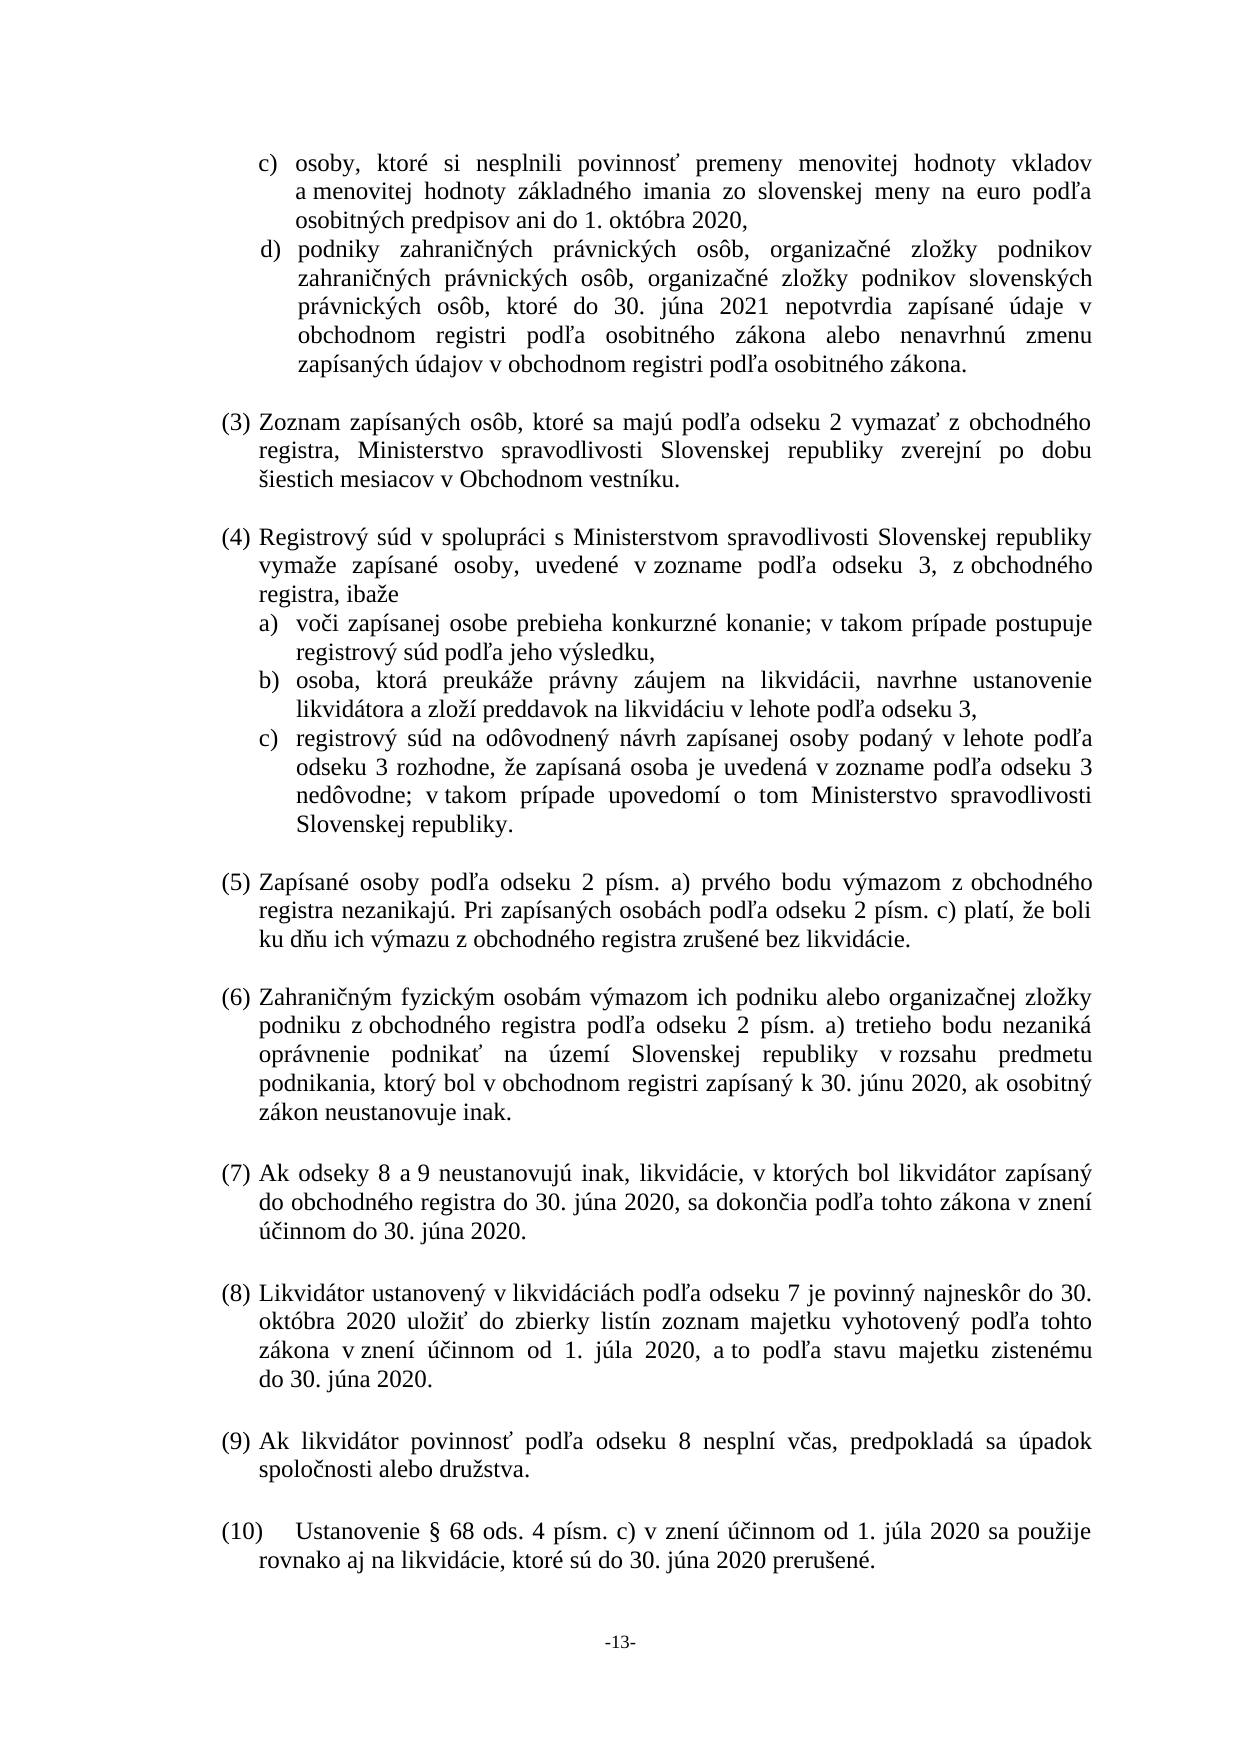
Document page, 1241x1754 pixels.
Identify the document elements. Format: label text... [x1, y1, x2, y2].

list osoba, ktorá preukáže právny záujem na likvidácii, navrhne ustanovenie likvidátora a zloží preddavok na likvidáciu v lehote podľa odseku 3, [259, 665, 1093, 723]
list voči zapísanej osobe prebieha konkurzné konanie; v takom prípade postupuje registrový súd podľa jeho výsledku, [259, 608, 1093, 665]
list osoby, ktoré si nesplnili povinnosť premeny menovitej hodnoty vkladov a menovitej hodnoty základného imania zo slovenskej meny na euro podľa osobitných predpisov ani do 1. októbra 2020, [258, 148, 1093, 234]
list Registrový súd v spolupráci s Ministerstvom spravodlivosti Slovenskej republiky vymaže zapísané osoby, uvedené v zozname podľa odseku 3, z obchodného registra, ibaže [221, 522, 1093, 608]
list Zapísané osoby podľa odseku 2 písm. a) prvého bodu výmazom z obchodného registra nezanikajú. Pri zapísaných osobách podľa odseku 2 písm. c) platí, že boli ku dňu ich výmazu z obchodného registra zrušené bez likvidácie. [221, 867, 1093, 953]
list Ustanovenie § 68 ods. 4 písm. c) v znení účinnom od 1. júla 2020 sa použije rovnako aj na likvidácie, ktoré sú do 30. júna 2020 prerušené. [221, 1516, 1093, 1574]
list registrový súd na odôvodnený návrh zapísanej osoby podaný v lehote podľa odseku 3 rozhodne, že zapísaná osoba je uvedená v zozname podľa odseku 3 nedôvodne; v takom prípade upovedomí o tom Ministerstvo spravodlivosti Slovenskej republiky. [259, 723, 1093, 838]
list podniky zahraničných právnických osôb, organizačné zložky podnikov zahraničných právnických osôb, organizačné zložky podnikov slovenských právnických osôb, ktoré do 30. júna 2021 nepotvrdia zapísané údaje v obchodnom registri podľa osobitného zákona alebo nenavrhnú zmenu zapísaných údajov v obchodnom registri podľa osobitného zákona. [260, 234, 1093, 378]
list Likvidátor ustanovený v likvidáciách podľa odseku 7 je povinný najneskôr do 30. októbra 2020 uložiť do zbierky listín zoznam majetku vyhotovený podľa tohto zákona v znení účinnom od 1. júla 2020, a to podľa stavu majetku zistenému do 30. júna 2020. [221, 1278, 1093, 1393]
list Zahraničným fyzickým osobám výmazom ich podniku alebo organizačnej zložky podniku z obchodného registra podľa odseku 2 písm. a) tretieho bodu nezaniká oprávnenie podnikať na území Slovenskej republiky v rozsahu predmetu podnikania, ktorý bol v obchodnom registri zapísaný k 30. júnu 2020, ak osobitný zákon neustanovuje inak. [221, 982, 1093, 1125]
list Ak likvidátor povinnosť podľa odseku 8 nesplní včas, predpokladá sa úpadok spoločnosti alebo družstva. [221, 1426, 1093, 1483]
list Zoznam zapísaných osôb, ktoré sa majú podľa odseku 2 vymazať z obchodného registra, Ministerstvo spravodlivosti Slovenskej republiky zverejní po dobu šiestich mesiacov v Obchodnom vestníku. [221, 407, 1093, 493]
list Ak odseky 8 a 9 neustanovujú inak, likvidácie, v ktorých bol likvidátor zapísaný do obchodného registra do 30. júna 2020, sa dokončia podľa tohto zákona v znení účinnom do 30. júna 2020. [221, 1158, 1093, 1245]
